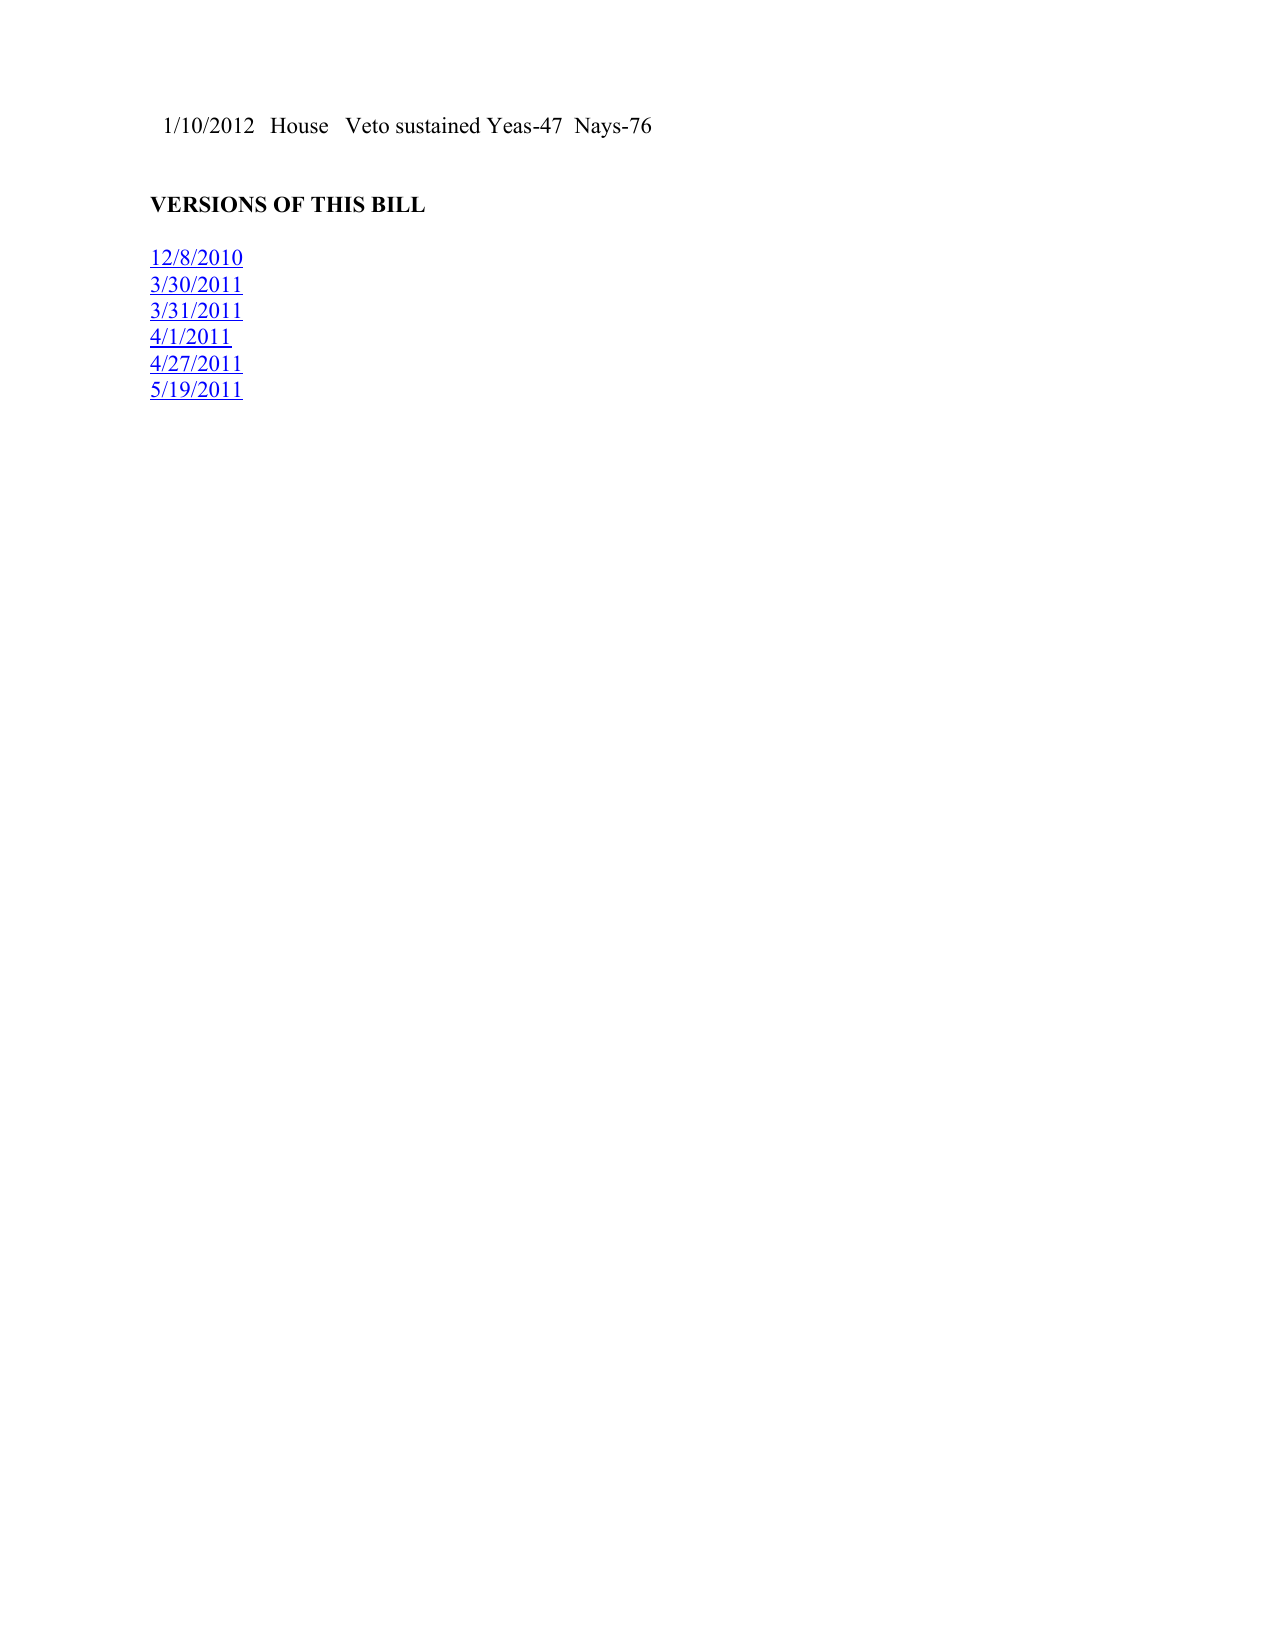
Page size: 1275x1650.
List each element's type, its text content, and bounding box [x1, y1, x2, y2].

text 5/19/2011 [150, 376, 1125, 402]
text 3/30/2011 [150, 271, 1125, 297]
text VERSIONS OF THIS BILL [150, 192, 1125, 218]
text 3/31/2011 [150, 297, 1125, 323]
text 12/8/2010 [150, 244, 1125, 271]
text 4/27/2011 [150, 350, 1125, 376]
text 4/1/2011 [150, 323, 1125, 350]
text 1/10/2012 House Veto sustained Yeas-47 Nays-76 [150, 112, 1125, 139]
